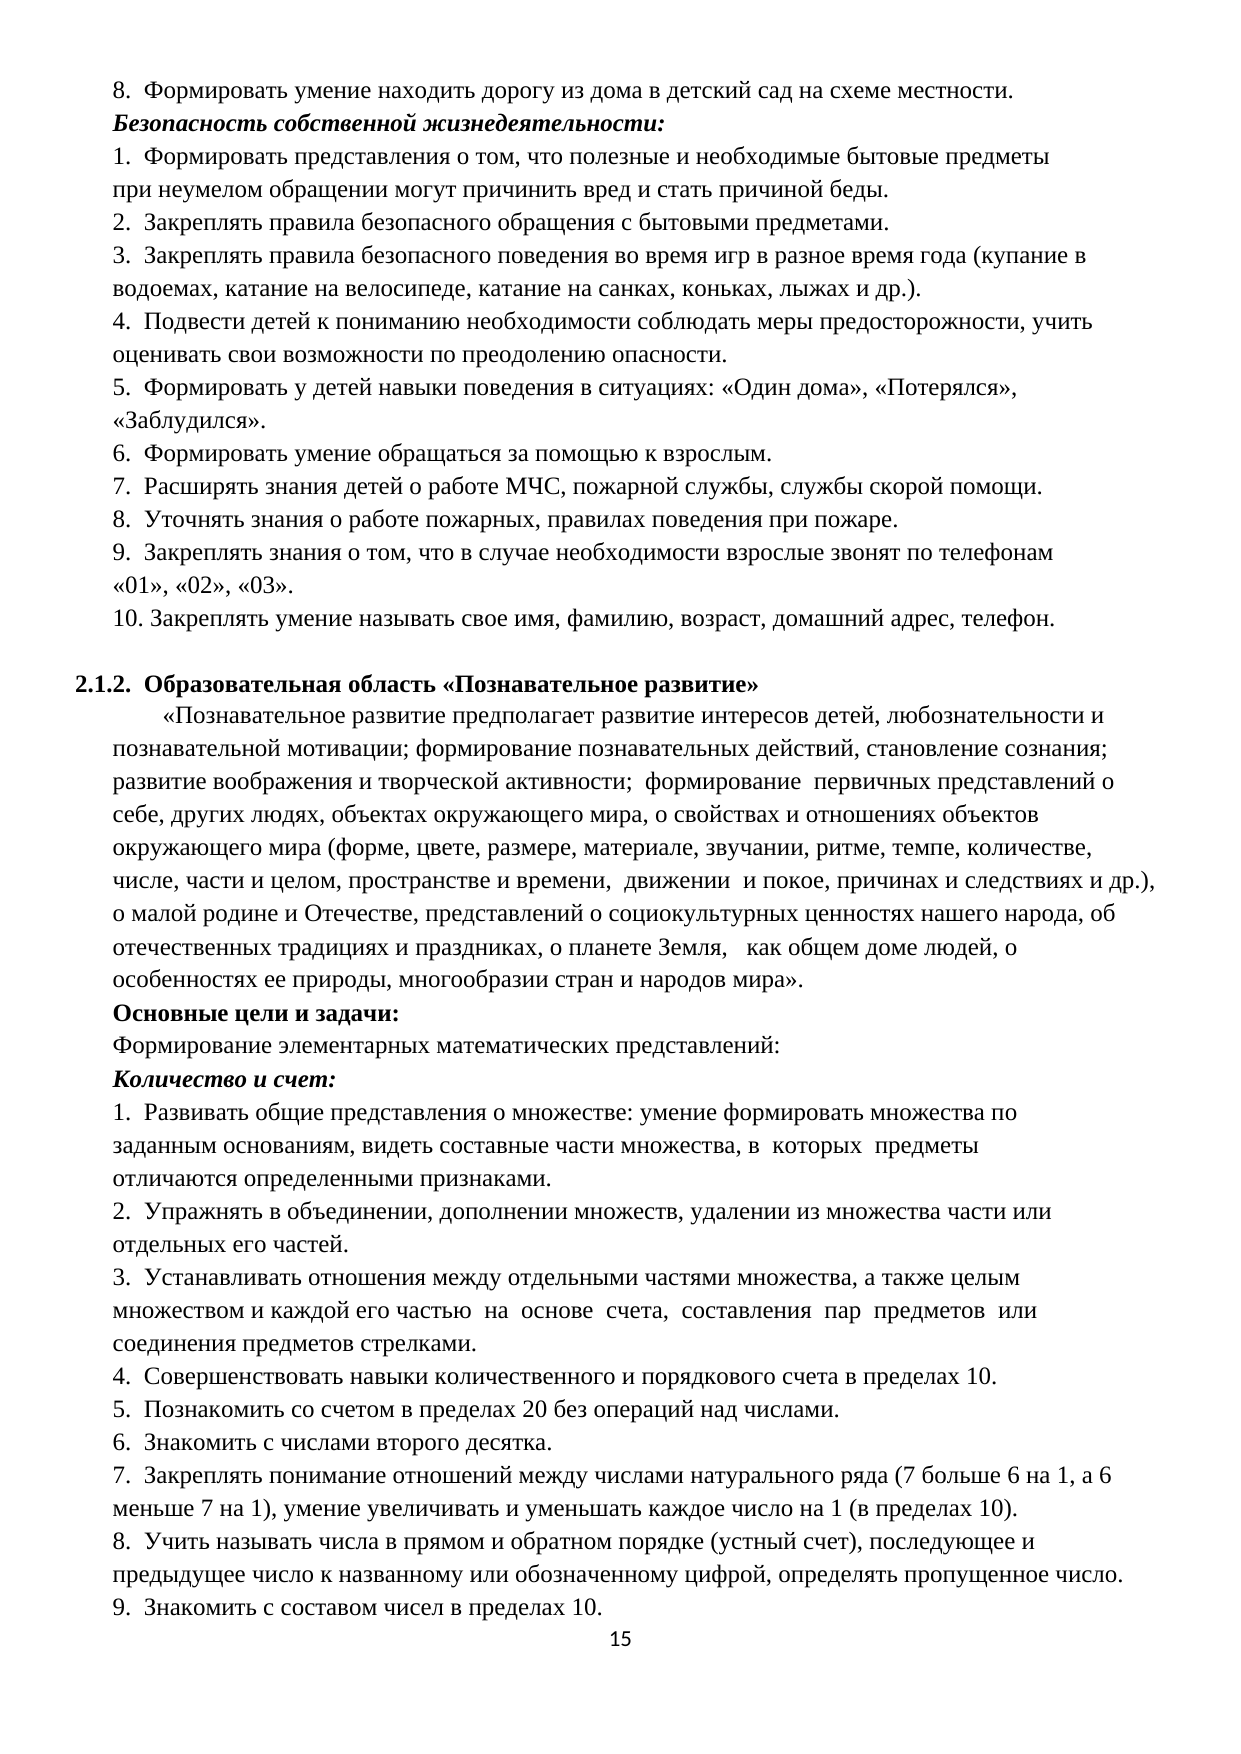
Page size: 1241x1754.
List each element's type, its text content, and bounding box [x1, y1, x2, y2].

text «Познавательное развитие предполагает развитие интересов детей, любознательности и познавательной мотивации; формирование познавательных действий, становление сознания; развитие воображения и творческой активности; формирование первичных представлений о себе, других людях, объектах окружающего мира, о свойствах и отношениях объектов окружающего мира (форме, цвете, размере, материале, звучании, ритме, темпе, количестве, числе, части и целом, пространстве и времени, движении и покое, причинах и следствиях и др.), о малой родине и Отечестве, представлений о социокультурных ценностях нашего народа, об отечественных традициях и праздниках, о планете Земля, как общем доме людей, о особенностях ее природы, многообразии стран и народов мира». [112, 700, 1165, 993]
text 5. Познакомить со счетом в пределах 20 без операций над числами. [112, 1394, 1165, 1423]
text 9. Закреплять знания о том, что в случае необходимости взрослые звонят по телефонам [112, 537, 1165, 566]
text при неумелом обращении могут причинить вред и стать причиной беды. [112, 174, 1165, 203]
text «Заблудился». [112, 405, 1165, 434]
text Формирование элементарных математических представлений: [112, 1031, 1165, 1059]
text 8. Уточнять знания о работе пожарных, правилах поведения при пожаре. [112, 504, 1165, 533]
text 10. Закреплять умение называть свое имя, фамилию, возраст, домашний адрес, телефон. [112, 603, 1165, 632]
text 1. Формировать представления о том, что полезные и необходимые бытовые предметы [112, 141, 1165, 170]
text Безопасность собственной жизнедеятельности: [112, 108, 1165, 137]
text предыдущее число к названному или обозначенному цифрой, определять пропущенное число. [112, 1559, 1165, 1588]
text заданным основаниям, видеть составные части множества, в которых предметы [112, 1130, 1165, 1158]
text соединения предметов стрелками. [112, 1328, 1165, 1357]
text 4. Подвести детей к пониманию необходимости соблюдать меры предосторожности, учить оценивать свои возможности по преодолению опасности. [112, 306, 1165, 368]
text отдельных его частей. [112, 1229, 1165, 1257]
text отличаются определенными признаками. [112, 1163, 1165, 1191]
text 3. Устанавливать отношения между отдельными частями множества, а также целым [112, 1262, 1165, 1291]
text 8. Формировать умение находить дорогу из дома в детский сад на схеме местности. [112, 75, 1165, 104]
text Основные цели и задачи: [112, 998, 1165, 1026]
text 2. Закреплять правила безопасного обращения с бытовыми предметами. [112, 207, 1165, 236]
text 6. Знакомить с числами второго десятка. [112, 1427, 1165, 1456]
text Количество и счет: [112, 1064, 1165, 1092]
text 1. Развивать общие представления о множестве: умение формировать множества по [112, 1097, 1165, 1125]
text 4. Совершенствовать навыки количественного и порядкового счета в пределах 10. [112, 1361, 1165, 1389]
text «01», «02», «03». [112, 570, 1165, 599]
text 3. Закреплять правила безопасного поведения во время игр в разное время года (купание в водоемах, катание на велосипеде, катание на санках, коньках, лыжах и др.). [112, 240, 1165, 302]
text 7. Расширять знания детей о работе МЧС, пожарной службы, службы скорой помощи. [112, 471, 1165, 500]
text 2. Упражнять в объединении, дополнении множеств, удалении из множества части или [112, 1196, 1165, 1224]
text множеством и каждой его частью на основе счета, составления пар предметов или [112, 1295, 1165, 1323]
text 2.1.2. Образовательная область «Познавательное развитие» [75, 669, 1165, 698]
text 8. Учить называть числа в прямом и обратном порядке (устный счет), последующее и [112, 1526, 1165, 1555]
text 7. Закреплять понимание отношений между числами натурального ряда (7 больше 6 на 1, а 6 меньше 7 на 1), умение увеличивать и уменьшать каждое число на 1 (в пределах 10). [112, 1460, 1165, 1522]
text 9. Знакомить с составом чисел в пределах 10. [112, 1592, 1165, 1621]
text 6. Формировать умение обращаться за помощью к взрослым. [112, 438, 1165, 467]
text 5. Формировать у детей навыки поведения в ситуациях: «Один дома», «Потерялся», [112, 372, 1165, 401]
